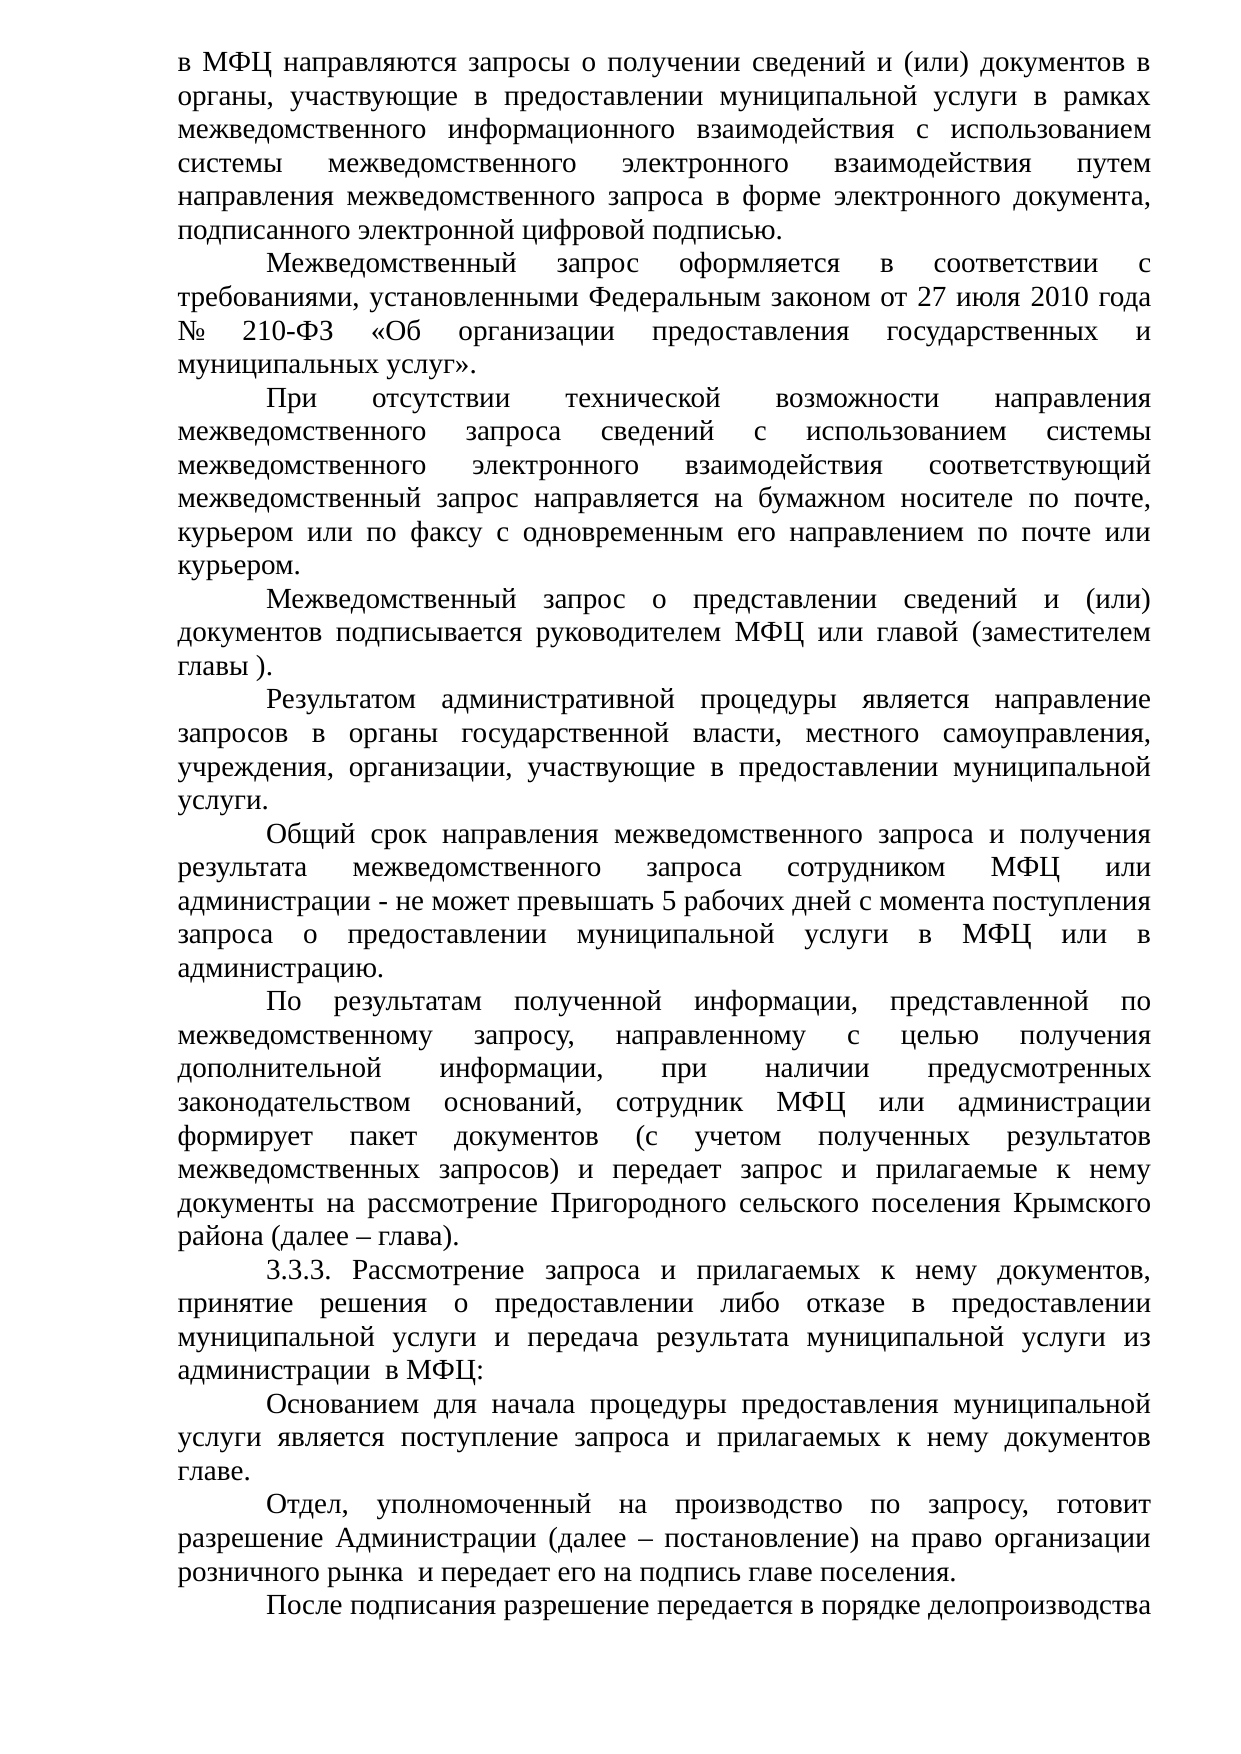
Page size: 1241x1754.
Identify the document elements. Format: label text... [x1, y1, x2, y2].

text Отдел, уполномоченный на производство по запросу, готовит разрешение Администрации (далее – постановление) на право организации розничного рынка и передает его на подпись главе поселения. [177, 1487, 1152, 1587]
text При отсутствии технической возможности направления межведомственного запроса сведений с использованием системы межведомственного электронного взаимодействия соответствующий межведомственный запрос направляется на бумажном носителе по почте, курьером или по факсу с одновременным его направлением по почте или курьером. [177, 380, 1152, 581]
text Межведомственный запрос оформляется в соответствии с требованиями, установленными Федеральным законом от 27 июля 2010 года № 210-ФЗ «Об организации предоставления государственных и муниципальных услуг». [177, 246, 1152, 380]
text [177, 1587, 1152, 1621]
text Результатом административной процедуры является направление запросов в органы государственной власти, местного самоуправления, учреждения, организации, участвующие в предоставлении муниципальной услуги. [177, 682, 1152, 816]
text 3.3.3. Рассмотрение запроса и прилагаемых к нему документов, принятие решения о предоставлении либо отказе в предоставлении муниципальной услуги и передача результата муниципальной услуги из администрации в МФЦ: [177, 1252, 1152, 1386]
text По результатам полученной информации, представленной по межведомственному запросу, направленному с целью получения дополнительной информации, при наличии предусмотренных законодательством оснований, сотрудник МФЦ или администрации формирует пакет документов (с учетом полученных результатов межведомственных запросов) и передает запрос и прилагаемые к нему документы на рассмотрение Пригородного сельского поселения Крымского района (далее – глава). [177, 983, 1152, 1252]
text Общий срок направления межведомственного запроса и получения результата межведомственного запроса сотрудником МФЦ или администрации - не может превышать 5 рабочих дней с момента поступления запроса о предоставлении муниципальной услуги в МФЦ или в администрацию. [177, 816, 1152, 983]
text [177, 44, 1152, 246]
text Основанием для начала процедуры предоставления муниципальной услуги является поступление запроса и прилагаемых к нему документов главе. [177, 1386, 1152, 1487]
text Межведомственный запрос о представлении сведений и (или) документов подписывается руководителем МФЦ или главой (заместителем главы ). [177, 581, 1152, 682]
